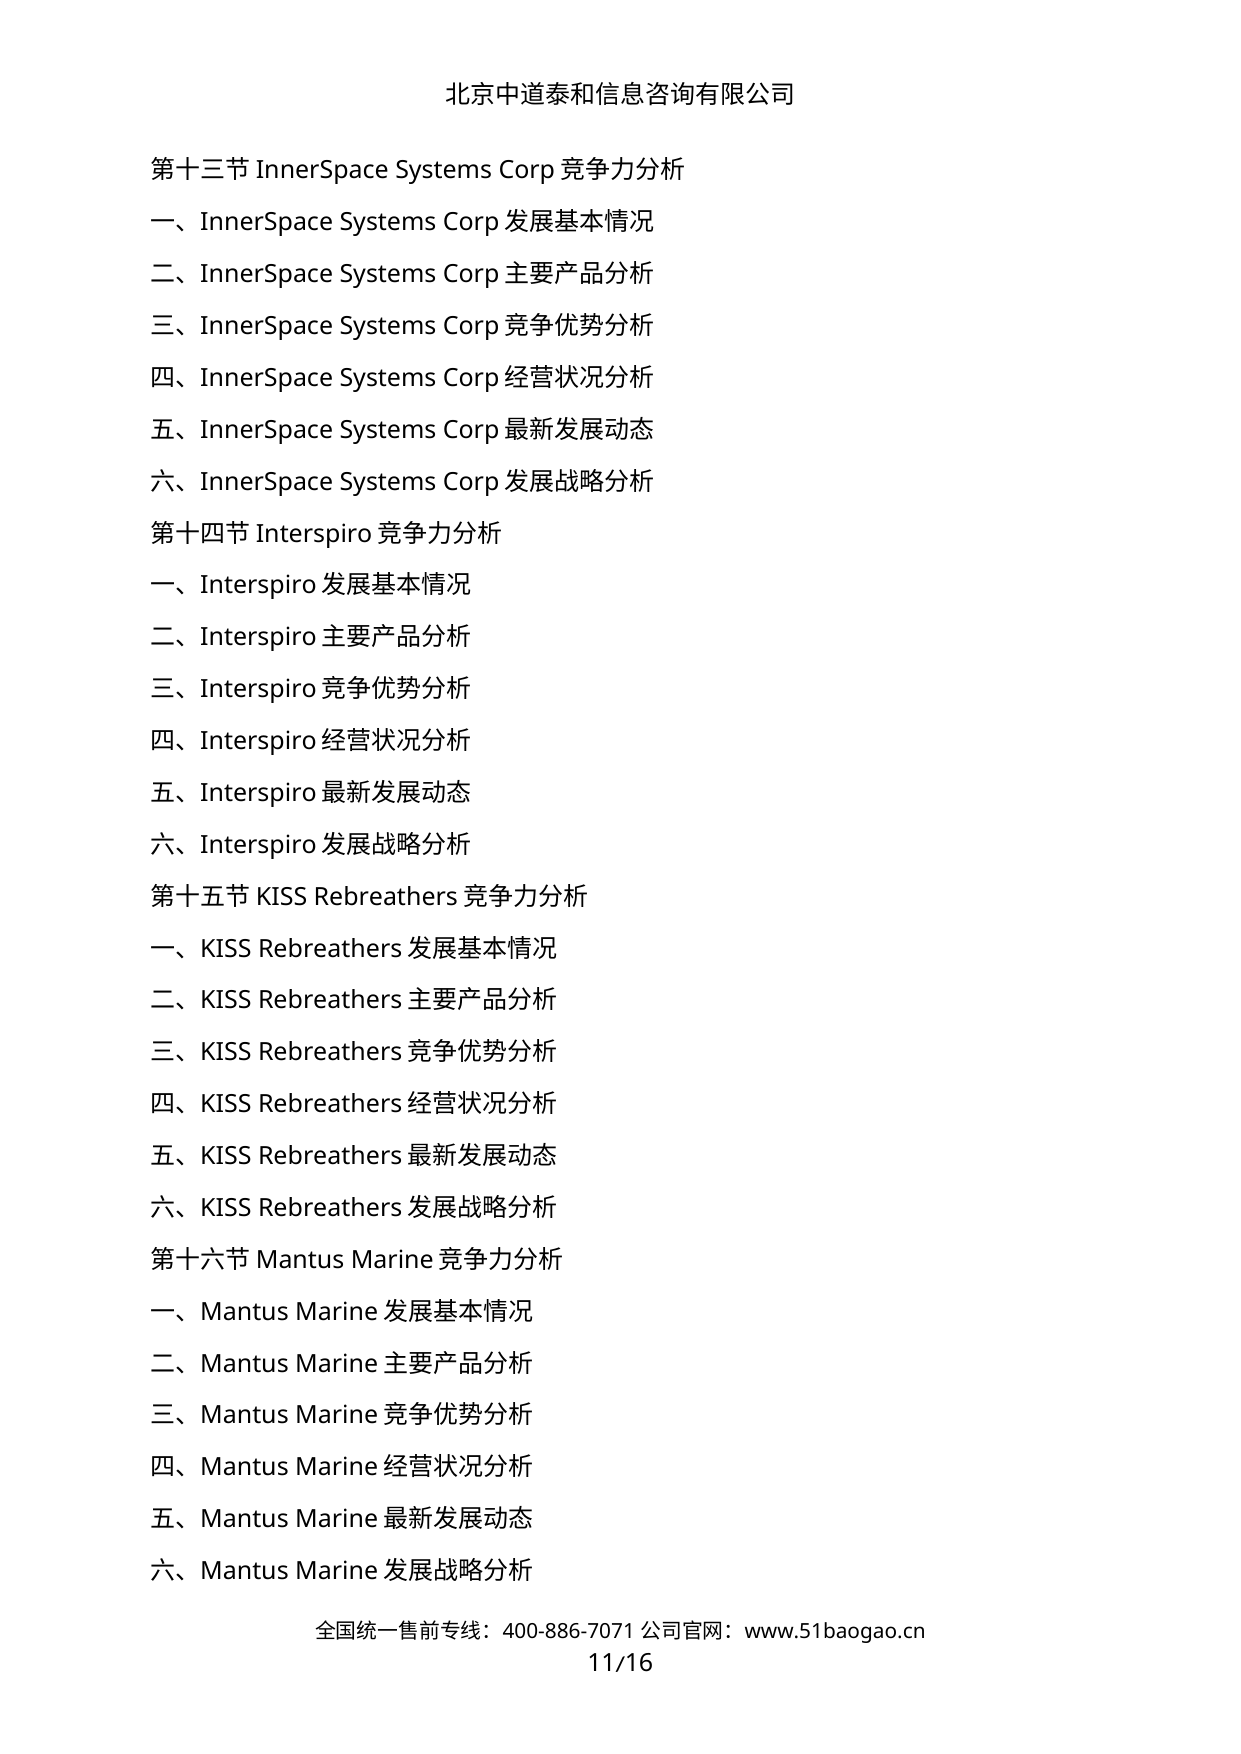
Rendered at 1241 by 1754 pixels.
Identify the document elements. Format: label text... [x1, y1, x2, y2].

text 五、KISS Rebreathers最新发展动态 [150, 1136, 1090, 1172]
text 第十五节 KISS Rebreathers竞争力分析 [150, 876, 1090, 912]
text 六、InnerSpace Systems Corp发展战略分析 [150, 461, 1090, 497]
text 六、Interspiro发展战略分析 [150, 824, 1090, 861]
text 六、Mantus Marine发展战略分析 [150, 1551, 1090, 1587]
text 第十六节 Mantus Marine竞争力分析 [150, 1239, 1090, 1276]
text 五、InnerSpace Systems Corp最新发展动态 [150, 409, 1090, 446]
text 六、KISS Rebreathers发展战略分析 [150, 1187, 1090, 1224]
text 五、Mantus Marine最新发展动态 [150, 1499, 1090, 1535]
text 第十三节 InnerSpace Systems Corp竞争力分析 [150, 150, 1090, 186]
text 二、Mantus Marine主要产品分析 [150, 1343, 1090, 1379]
text 三、InnerSpace Systems Corp竞争优势分析 [150, 306, 1090, 342]
text 三、Mantus Marine竞争优势分析 [150, 1395, 1090, 1431]
text 四、Interspiro经营状况分析 [150, 721, 1090, 757]
text 四、InnerSpace Systems Corp经营状况分析 [150, 357, 1090, 394]
text 一、KISS Rebreathers发展基本情况 [150, 928, 1090, 964]
text 四、Mantus Marine经营状况分析 [150, 1447, 1090, 1483]
text 三、Interspiro竞争优势分析 [150, 669, 1090, 705]
text 二、KISS Rebreathers主要产品分析 [150, 980, 1090, 1016]
text 二、Interspiro主要产品分析 [150, 617, 1090, 653]
text 第十四节 Interspiro竞争力分析 [150, 513, 1090, 549]
text 一、Mantus Marine发展基本情况 [150, 1291, 1090, 1327]
text 三、KISS Rebreathers竞争优势分析 [150, 1032, 1090, 1068]
text 四、KISS Rebreathers经营状况分析 [150, 1084, 1090, 1120]
text 一、Interspiro发展基本情况 [150, 565, 1090, 601]
text 一、InnerSpace Systems Corp发展基本情况 [150, 202, 1090, 238]
text 二、InnerSpace Systems Corp主要产品分析 [150, 254, 1090, 290]
text 五、Interspiro最新发展动态 [150, 772, 1090, 809]
